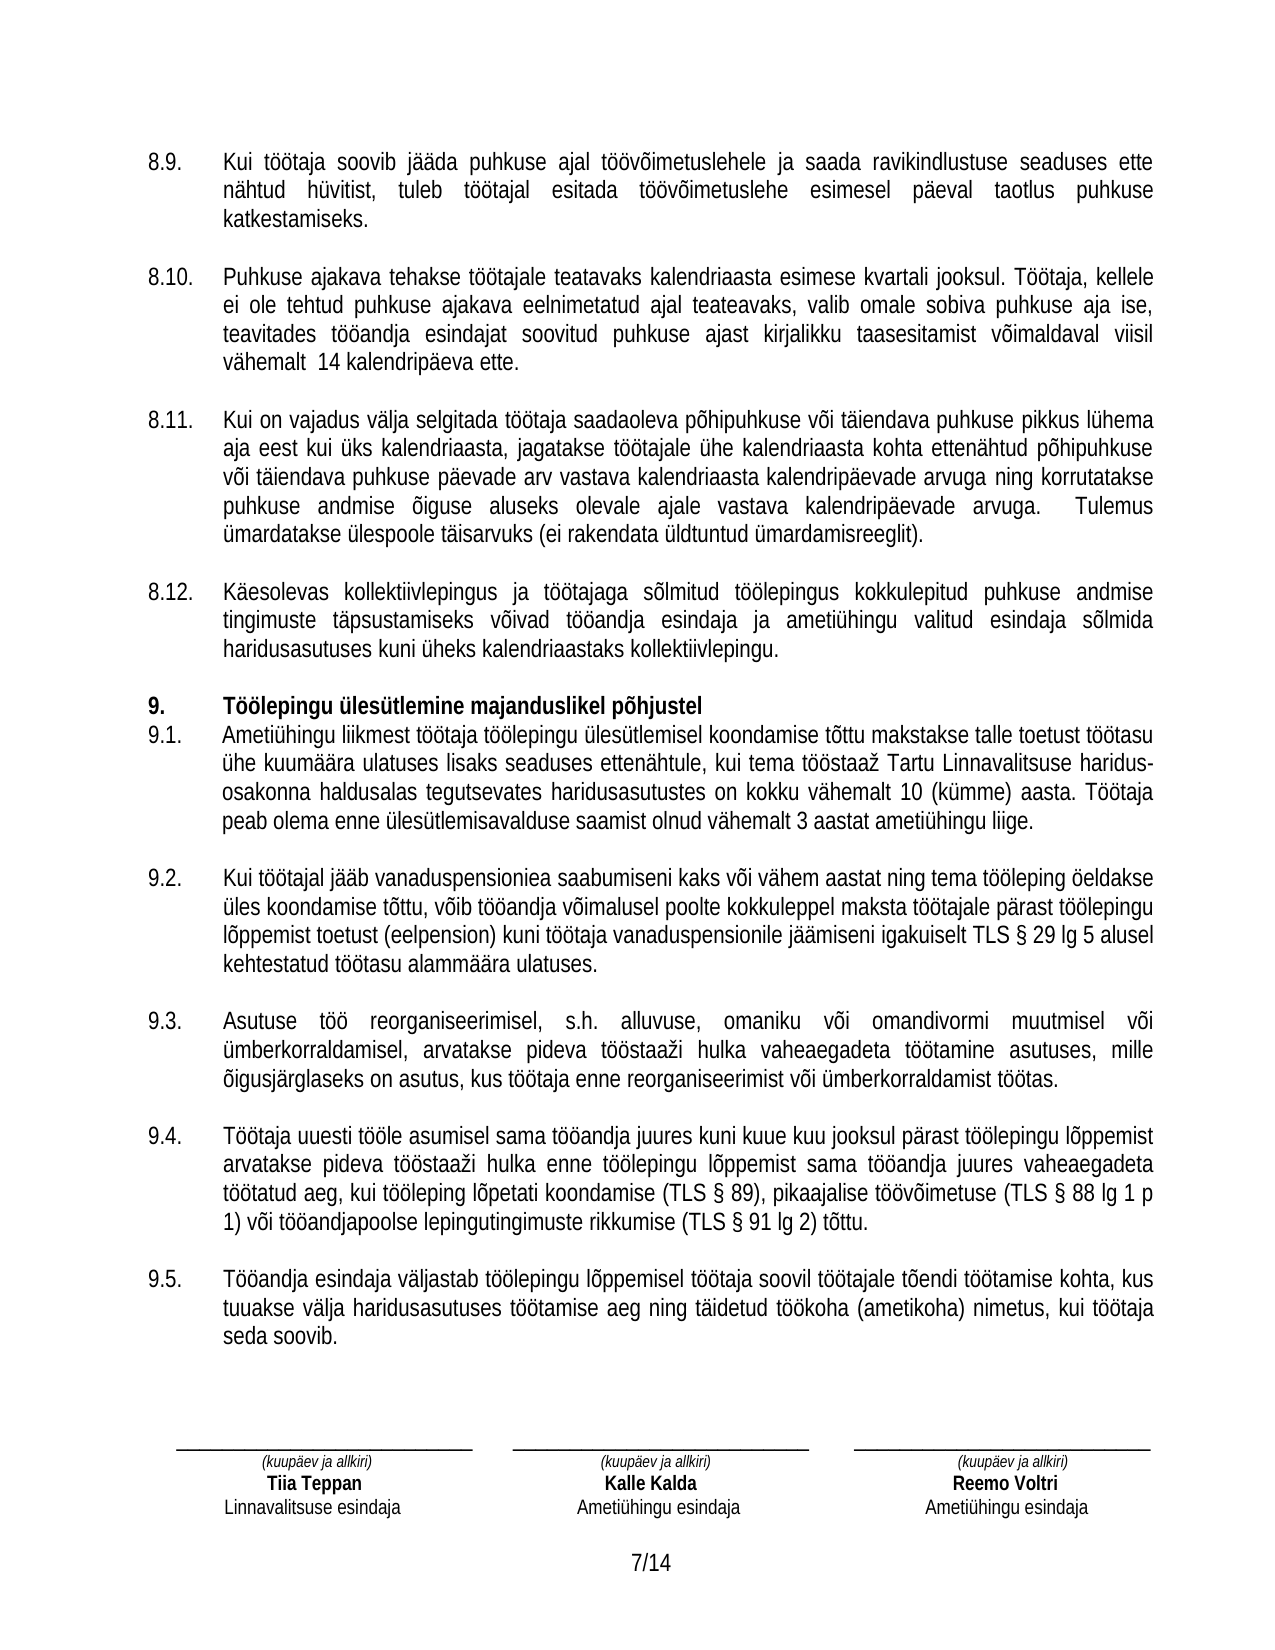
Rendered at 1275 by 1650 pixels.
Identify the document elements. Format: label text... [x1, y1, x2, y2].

text 9.2. Kui töötajal jääb vanaduspensioniea saabumiseni kaks või vähem aastat ning tema tööleping öeldakse üles koondamise tõttu, võib tööandja võimalusel poolte kokkuleppel maksta töötajale pärast töölepingu lõppemist toetust (eelpension) kuni töötaja vanaduspensionile jäämiseni igakuiselt TLS § 29 lg 5 alusel kehtestatud töötasu alammäära ulatuses. [148, 863, 1154, 978]
text 8.9. Kui töötaja soovib jääda puhkuse ajal töövõimetuslehele ja saada ravikindlustuse seaduses ette nähtud hüvitist, tuleb töötajal esitada töövõimetuslehe esimesel päeval taotlus puhkuse katkestamiseks. [148, 147, 1154, 233]
text 8.12. Käesolevas kollektiivlepingus ja töötajaga sõlmitud töölepingus kokkulepitud puhkuse andmise tingimuste täpsustamiseks võivad tööandja esindaja ja ametiühingu valitud esindaja sõlmida haridusasutuses kuni üheks kalendriaastaks kollektiivlepingu. [148, 577, 1154, 662]
text 8.11. Kui on vajadus välja selgitada töötaja saadaoleva põhipuhkuse või täiendava puhkuse pikkus lühema aja eest kui üks kalendriaasta, jagatakse töötajale ühe kalendriaasta kohta ettenähtud põhipuhkuse või täiendava puhkuse päevade arv vastava kalendriaasta kalendripäevade arvuga ning korrutatakse puhkuse andmise õiguse aluseks olevale ajale vastava kalendripäevade arvuga. Tulemus ümardatakse ülespoole täisarvuks (ei rakendata üldtuntud ümardamisreeglit). [148, 405, 1154, 548]
text 9.4. Töötaja uuesti tööle asumisel sama tööandja juures kuni kuue kuu jooksul pärast töölepingu lõppemist arvatakse pideva tööstaaži hulka enne töölepingu lõppemist sama tööandja juures vaheaegadeta töötatud aeg, kui tööleping lõpetati koondamise (TLS § 89), pikaajalise töövõimetuse (TLS § 88 lg 1 p 1) või tööandjapoolse lepingutingimuste rikkumise (TLS § 91 lg 2) tõttu. [148, 1121, 1154, 1235]
text 9.3. Asutuse töö reorganiseerimisel, s.h. alluvuse, omaniku või omandivormi muutmisel või ümberkorraldamisel, arvatakse pideva tööstaaži hulka vaheaegadeta töötamine asutuses, mille õigusjärglaseks on asutus, kus töötaja enne reorganiseerimist või ümberkorraldamist töötas. [148, 1006, 1154, 1092]
text 8.10. Puhkuse ajakava tehakse töötajale teatavaks kalendriaasta esimese kvartali jooksul. Töötaja, kellele ei ole tehtud puhkuse ajakava eelnimetatud ajal teateavaks, valib omale sobiva puhkuse aja ise, teavitades tööandja esindajat soovitud puhkuse ajast kirjalikku taasesitamist võimaldaval viisil vähemalt 14 kalendripäeva ette. [148, 261, 1154, 376]
text 9.1. Ametiühingu liikmest töötaja töölepingu ülesütlemisel koondamise tõttu makstakse talle toetust töötasu ühe kuumäära ulatuses lisaks seaduses ettenähtule, kui tema tööstaaž Tartu Linnavalitsuse haridusosakonna haldusalas tegutsevates haridusasutustes on kokku vähemalt 10 (kümme) aasta. Töötaja peab olema enne ülesütlemisavalduse saamist olnud vähemalt 3 aastat ametiühingu liige. [148, 720, 1154, 834]
text 9. Töölepingu ülesütlemine majanduslikel põhjustel [148, 691, 1154, 720]
text 9.5. Tööandja esindaja väljastab töölepingu lõppemisel töötaja soovil töötajale tõendi töötamise kohta, kus tuuakse välja haridusasutuses töötamise aeg ning täidetud töökoha (ametikoha) nimetus, kui töötaja seda soovib. [148, 1264, 1154, 1350]
